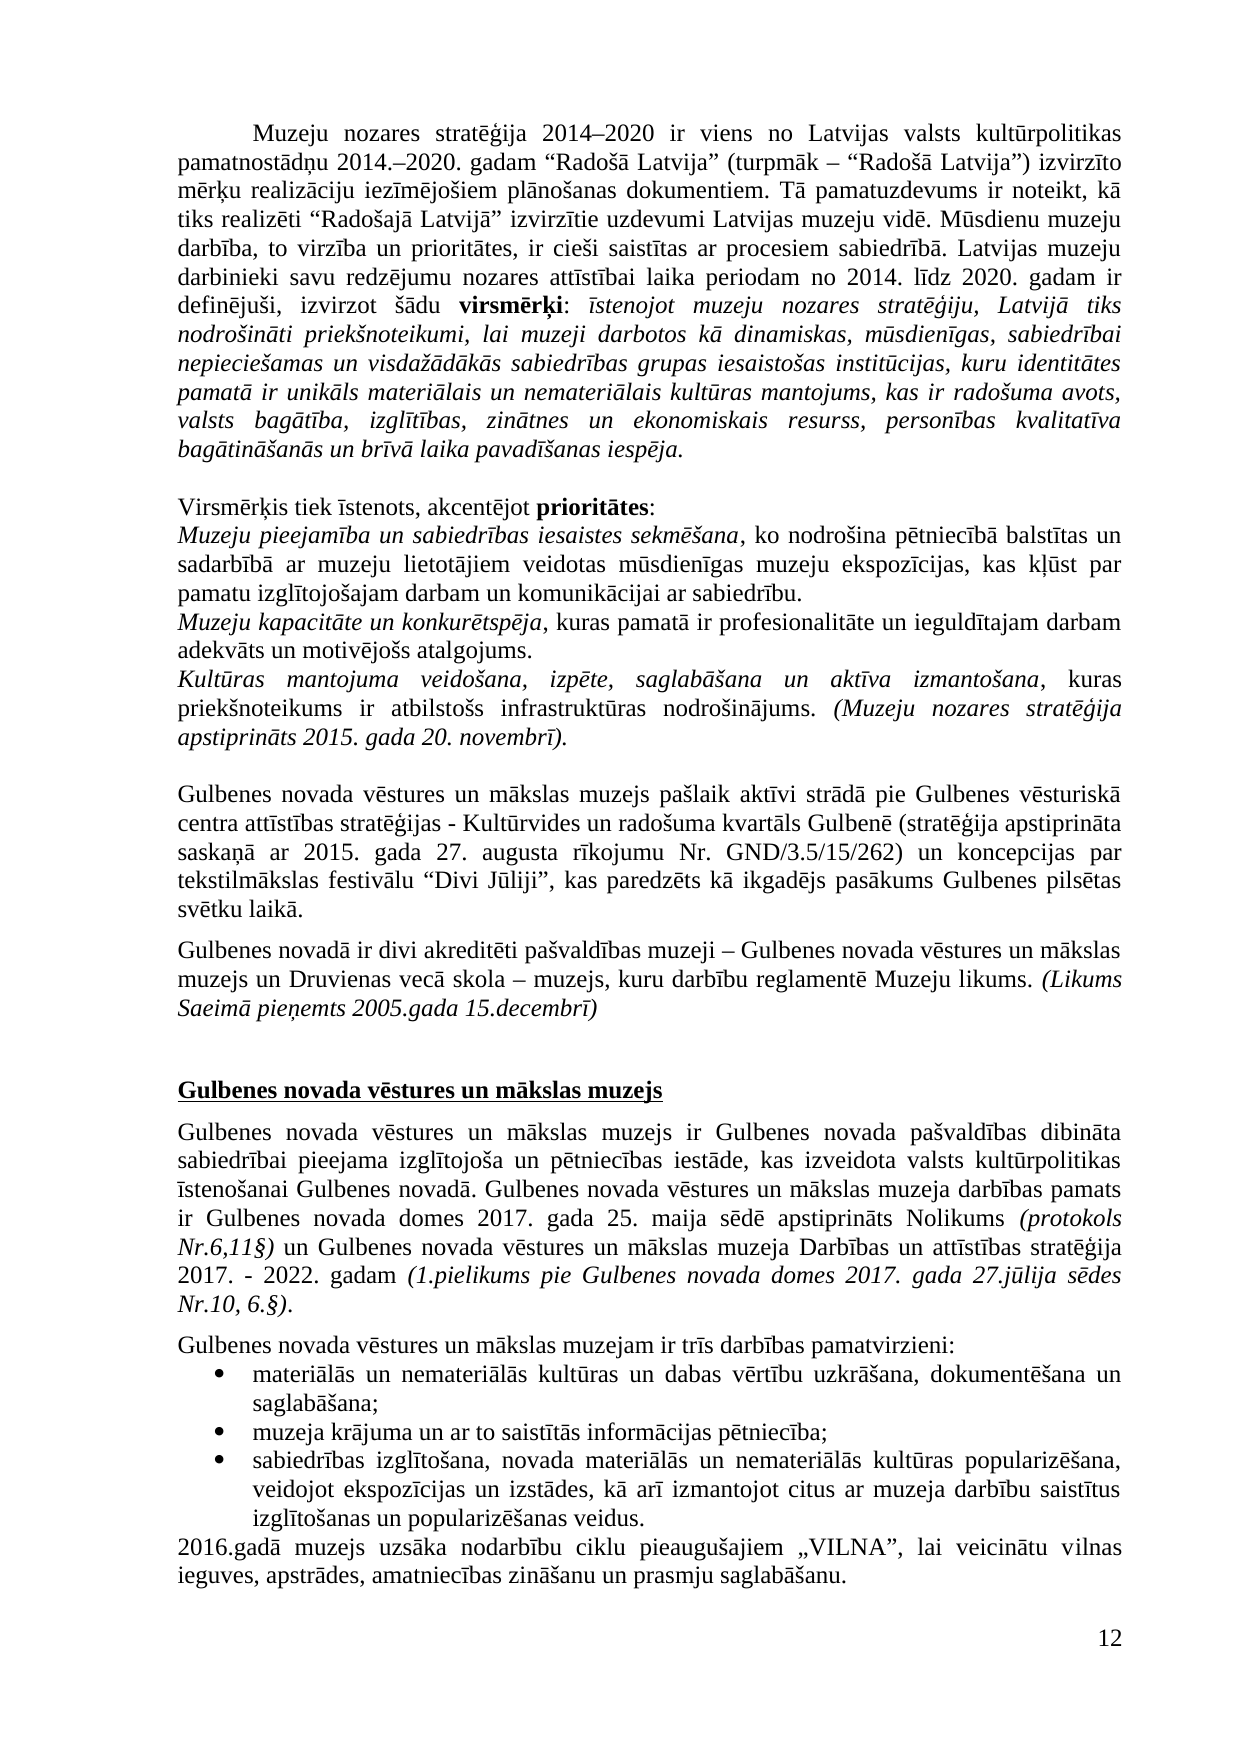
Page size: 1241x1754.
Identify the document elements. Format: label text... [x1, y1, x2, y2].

text Gulbenes novada vēstures un mākslas muzejs [177, 1076, 1122, 1104]
list sabiedrības izglītošana, novada materiālās un nemateriālās kultūras popularizēšana, veidojot ekspozīcijas un izstādes, kā arī izmantojot citus ar muzeja darbību saistītus izglītošanas un popularizēšanas veidus. [215, 1446, 1122, 1532]
text Gulbenes novadā ir divi akreditēti pašvaldības muzeji – Gulbenes novada vēstures un mākslas muzejs un Druvienas vecā skola – muzejs, kuru darbību reglamentē Muzeju likums. (Likums Saeimā pieņemts 2005.gada 15.decembrī) [177, 936, 1122, 1022]
text Muzeju kapacitāte un konkurētspēja, kuras pamatā ir profesionalitāte un ieguldītajam darbam adekvāts un motivējošs atalgojums. [177, 607, 1122, 664]
list materiālās un nemateriālās kultūras un dabas vērtību uzkrāšana, dokumentēšana un saglabāšana; [215, 1359, 1122, 1417]
text Gulbenes novada vēstures un mākslas muzejam ir trīs darbības pamatvirzieni: [177, 1331, 1122, 1359]
text Muzeju nozares stratēģija 2014–2020 ir viens no Latvijas valsts kultūrpolitikas pamatnostādņu 2014.–2020. gadam “Radošā Latvija” (turpmāk – “Radošā Latvija”) izvirzīto mērķu realizāciju iezīmējošiem plānošanas dokumentiem. Tā pamatuzdevums ir noteikt, kā tiks realizēti “Radošajā Latvijā” izvirzītie uzdevumi Latvijas muzeju vidē. Mūsdienu muzeju darbība, to virzība un prioritātes, ir cieši saistītas ar procesiem sabiedrībā. Latvijas muzeju darbinieki savu redzējumu nozares attīstībai laika periodam no 2014. līdz 2020. gadam ir definējuši, izvirzot šādu virsmērķi: īstenojot muzeju nozares stratēģiju, Latvijā tiks nodrošināti priekšnoteikumi, lai muzeji darbotos kā dinamiskas, mūsdienīgas, sabiedrībai nepieciešamas un visdažādākās sabiedrības grupas iesaistošas institūcijas, kuru identitātes pamatā ir unikāls materiālais un nemateriālais kultūras mantojums, kas ir radošuma avots, valsts bagātība, izglītības, zinātnes un ekonomiskais resurss, personības kvalitatīva bagātināšanās un brīvā laika pavadīšanas iespēja. [177, 118, 1122, 463]
text Virsmērķis tiek īstenots, akcentējot prioritātes: [177, 492, 1122, 521]
list muzeja krājuma un ar to saistītās informācijas pētniecība; [215, 1417, 1122, 1446]
text Kultūras mantojuma veidošana, izpēte, saglabāšana un aktīva izmantošana, kuras priekšnoteikums ir atbilstošs infrastruktūras nodrošinājums. (Muzeju nozares stratēģija apstiprināts 2015. gada 20. novembrī). [177, 664, 1122, 751]
text 2016.gadā muzejs uzsāka nodarbību ciklu pieaugušajiem „VILNA”, lai veicinātu vilnas ieguves, apstrādes, amatniecības zināšanu un prasmju saglabāšanu. [177, 1532, 1122, 1589]
text Gulbenes novada vēstures un mākslas muzejs pašlaik aktīvi strādā pie Gulbenes vēsturiskā centra attīstības stratēģijas - Kultūrvides un radošuma kvartāls Gulbenē (stratēģija apstiprināta saskaņā ar 2015. gada 27. augusta rīkojumu Nr. GND/3.5/15/262) un koncepcijas par tekstilmākslas festivālu “Divi Jūliji”, kas paredzēts kā ikgadējs pasākums Gulbenes pilsētas svētku laikā. [177, 779, 1122, 923]
text Gulbenes novada vēstures un mākslas muzejs ir Gulbenes novada pašvaldības dibināta sabiedrībai pieejama izglītojoša un pētniecības iestāde, kas izveidota valsts kultūrpolitikas īstenošanai Gulbenes novadā. Gulbenes novada vēstures un mākslas muzeja darbības pamats ir Gulbenes novada domes 2017. gada 25. maija sēdē apstiprināts (protokols Nr.6,11§) un Gulbenes novada vēstures un mākslas muzeja Darbības un attīstības stratēģija 2017. - 2022. gadam (1.pielikums pie Gulbenes novada domes 2017. gada 27.jūlija sēdes Nr.10, 6.§). [177, 1117, 1122, 1318]
text Muzeju pieejamība un sabiedrības iesaistes sekmēšana, ko nodrošina pētniecībā balstītas un sadarbībā ar muzeju lietotājiem veidotas mūsdienīgas muzeju ekspozīcijas, kas kļūst par pamatu izglītojošajam darbam un komunikācijai ar sabiedrību. [177, 521, 1122, 607]
